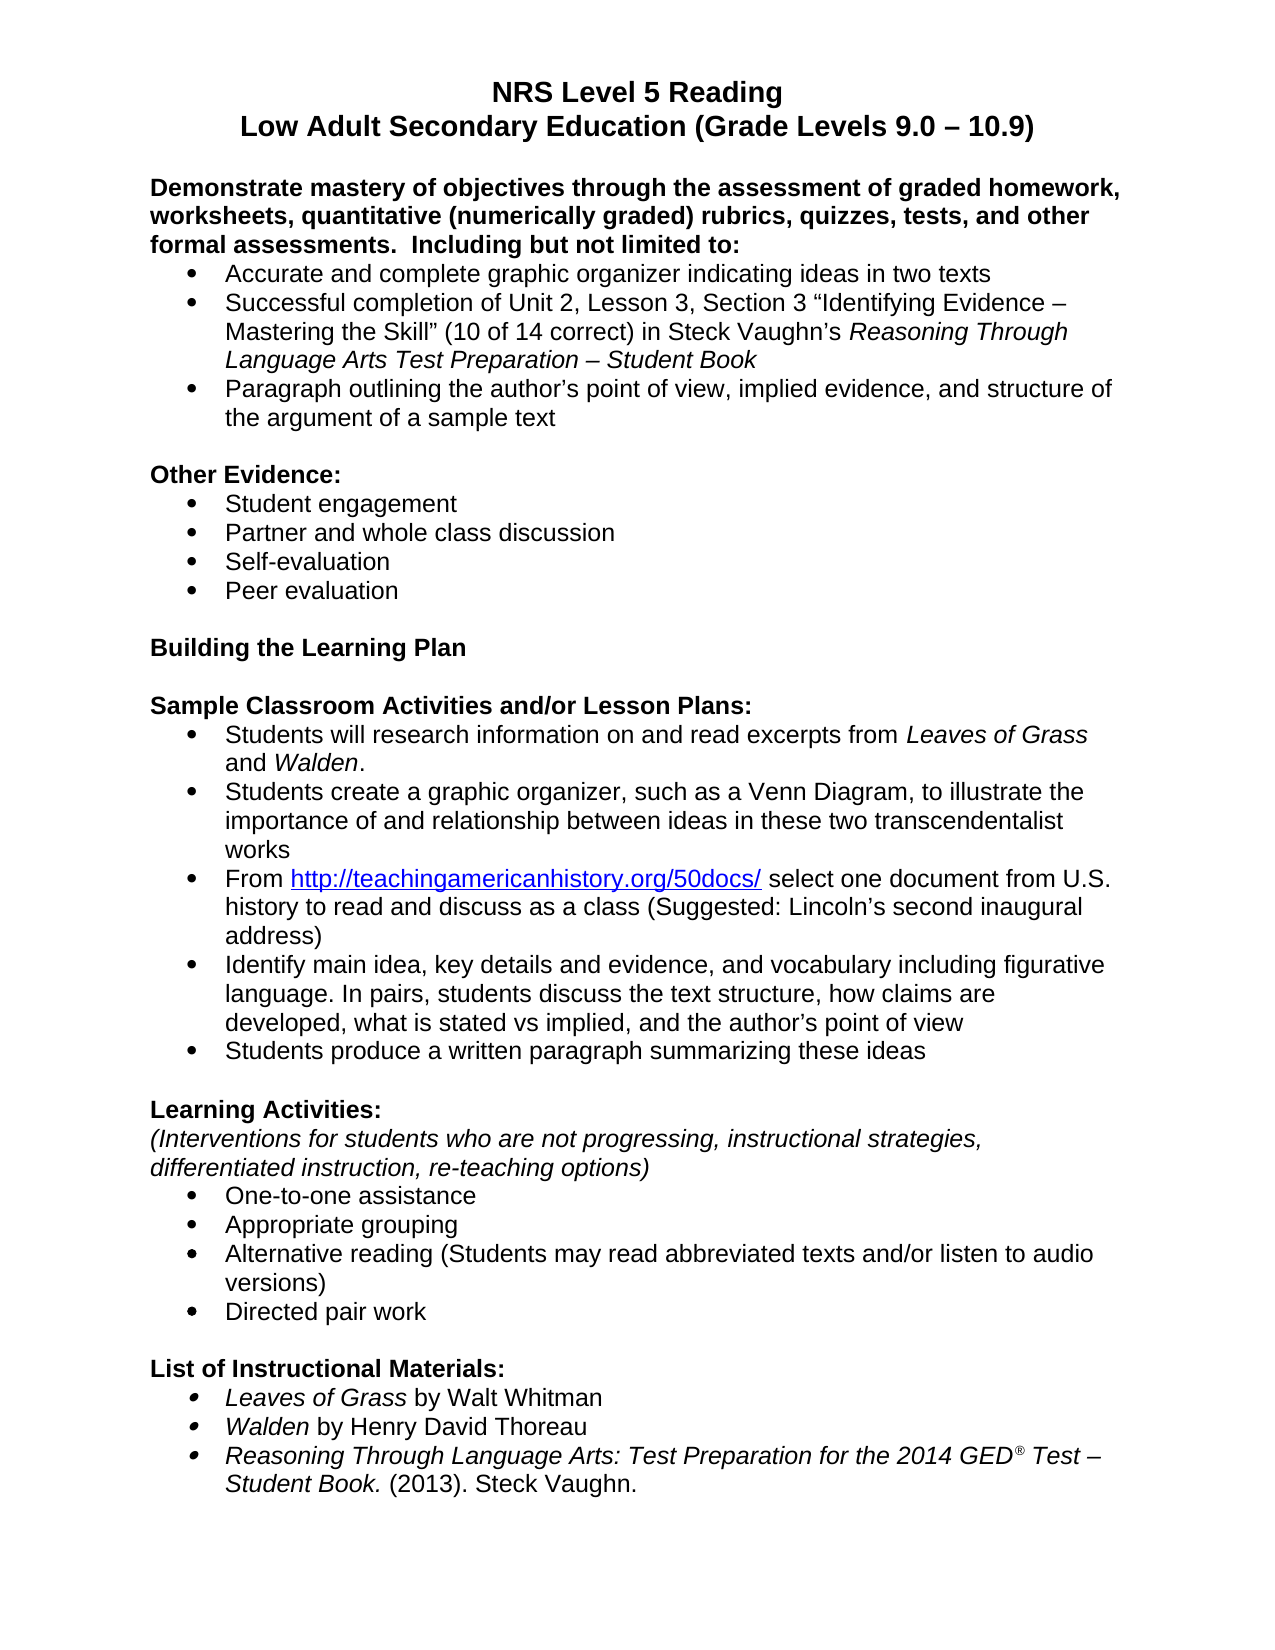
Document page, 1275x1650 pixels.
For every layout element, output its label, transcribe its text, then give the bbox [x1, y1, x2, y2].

list Successful completion of Unit 2, Lesson 3, Section 3 “Identifying Evidence – Mastering the Skill” (10 of 14 correct) in Steck Vaughn’s Reasoning Through Language Arts Test Preparation – Student Book [187, 288, 1125, 374]
list Student engagement [187, 489, 1125, 518]
text List of Instructional Materials: [150, 1354, 1125, 1383]
list Reasoning Through Language Arts: Test Preparation for the 2014 GED® Test – Student Book. (2013). Steck Vaughn. [187, 1441, 1125, 1498]
list Peer evaluation [187, 576, 1125, 604]
list Walden by Henry David Thoreau [187, 1412, 1125, 1441]
text Sample Classroom Activities and/or Lesson Plans: [150, 691, 1125, 719]
text Demonstrate mastery of objectives through the assessment of graded homework, worksheets, quantitative (numerically graded) rubrics, quizzes, tests, and other formal assessments. Including but not limited to: [150, 173, 1125, 259]
list Students will research information on and read excerpts from Leaves of Grass and Walden. [187, 719, 1125, 777]
text Other Evidence: [150, 460, 1125, 489]
list Students produce a written paragraph summarizing these ideas [187, 1036, 1125, 1065]
list Students create a graphic organizer, such as a Venn Diagram, to illustrate the importance of and relationship between ideas in these two transcendentalist works [187, 777, 1125, 863]
list Identify main idea, key details and evidence, and vocabulary including figurative language. In pairs, students discuss the text structure, how claims are developed, what is stated vs implied, and the author’s point of view [187, 950, 1125, 1036]
list From http://teachingamericanhistory.org/50docs/ select one document from U.S. history to read and discuss as a class (Suggested: Lincoln’s second inaugural address) [187, 863, 1125, 950]
text Learning Activities: [150, 1095, 1125, 1124]
text (Interventions for students who are not progressing, instructional strategies, differentiated instruction, re-teaching options) [150, 1124, 1125, 1181]
list Alternative reading (Students may read abbreviated texts and/or listen to audio versions) [187, 1239, 1125, 1297]
list Paragraph outlining the author’s point of view, implied evidence, and structure of the argument of a sample text [187, 374, 1125, 432]
list Directed pair work [187, 1297, 1125, 1325]
list Self-evaluation [187, 547, 1125, 576]
text Building the Learning Plan [150, 633, 1125, 662]
list Leaves of Grass by Walt Whitman [187, 1383, 1125, 1412]
list Partner and whole class discussion [187, 518, 1125, 547]
list Appropriate grouping [187, 1210, 1125, 1239]
list One-to-one assistance [187, 1181, 1125, 1210]
list Accurate and complete graphic organizer indicating ideas in two texts [187, 259, 1125, 288]
